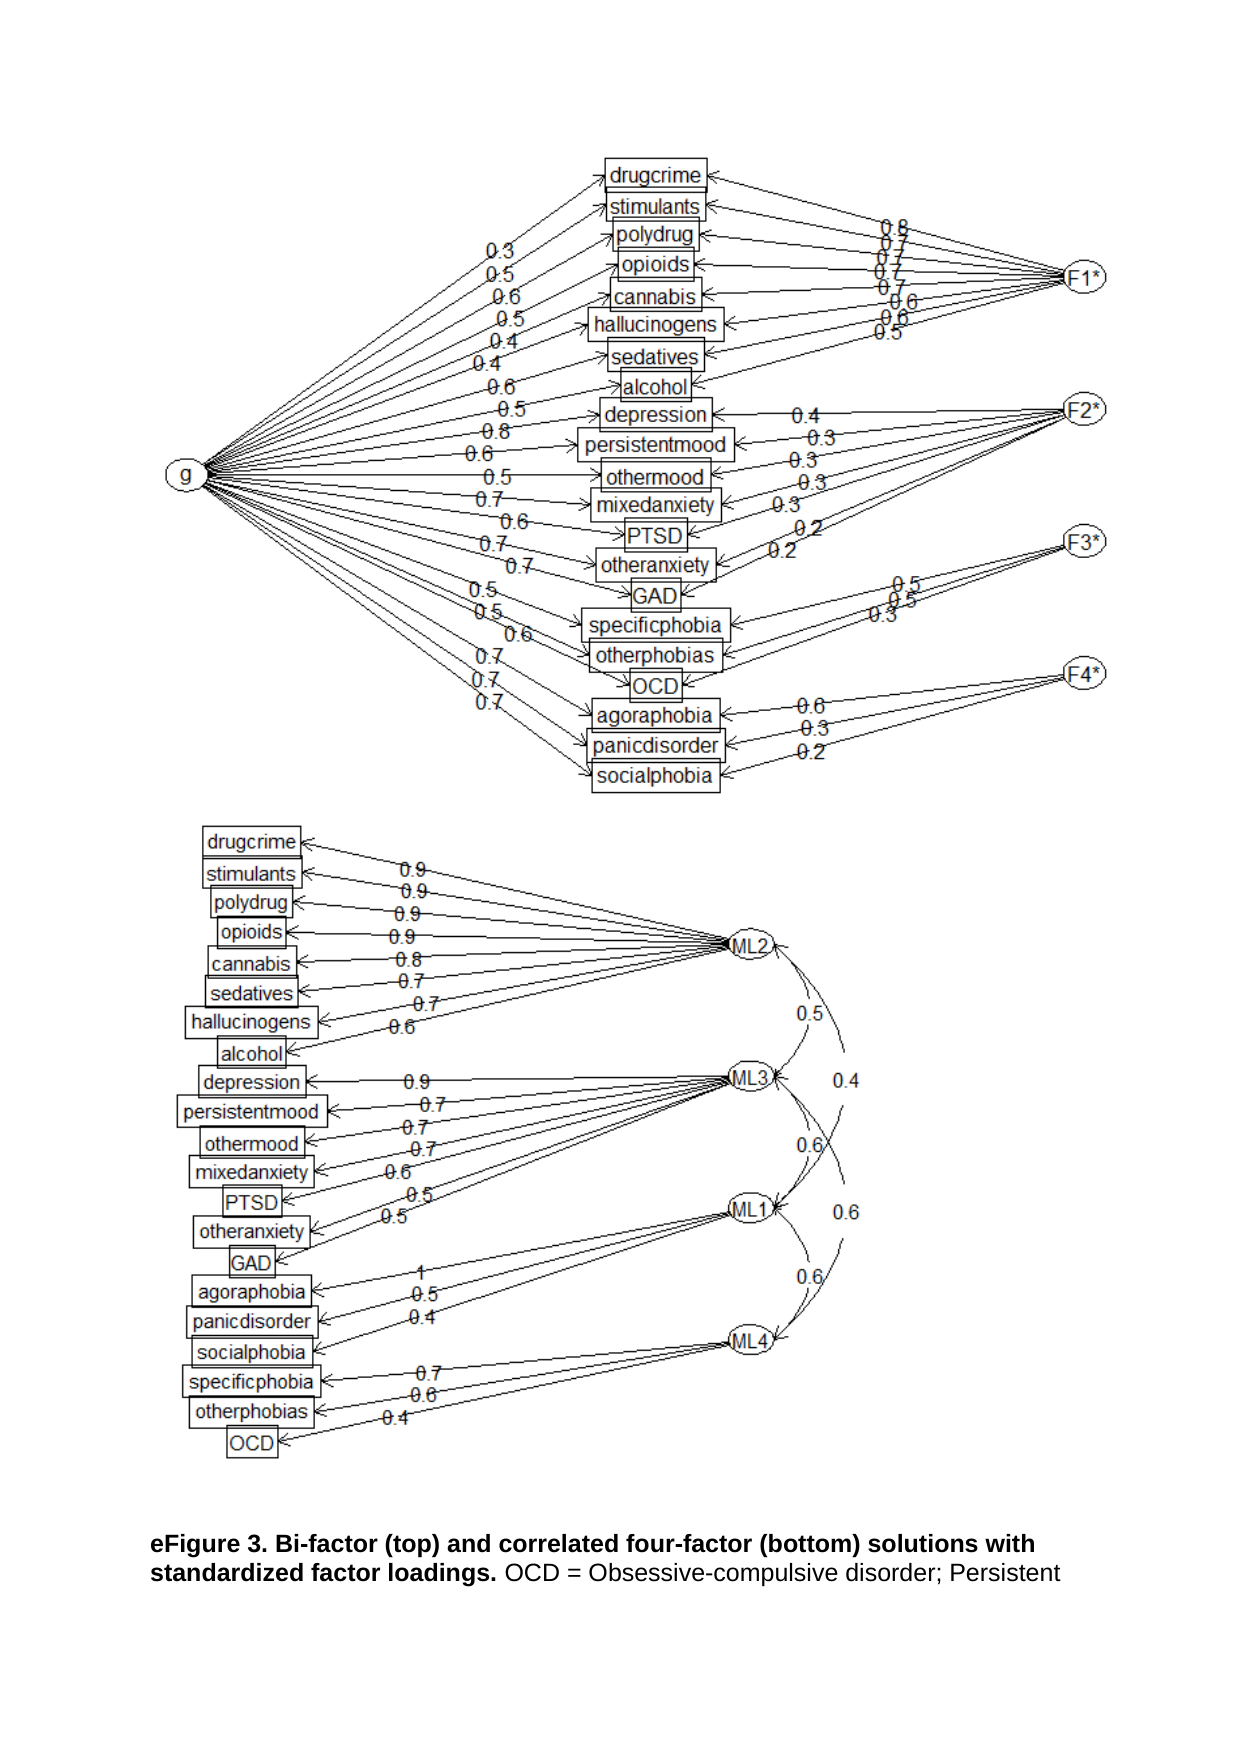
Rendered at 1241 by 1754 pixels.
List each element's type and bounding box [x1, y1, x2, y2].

text [150, 1529, 1090, 1587]
picture [150, 807, 905, 1511]
picture [150, 150, 1116, 806]
